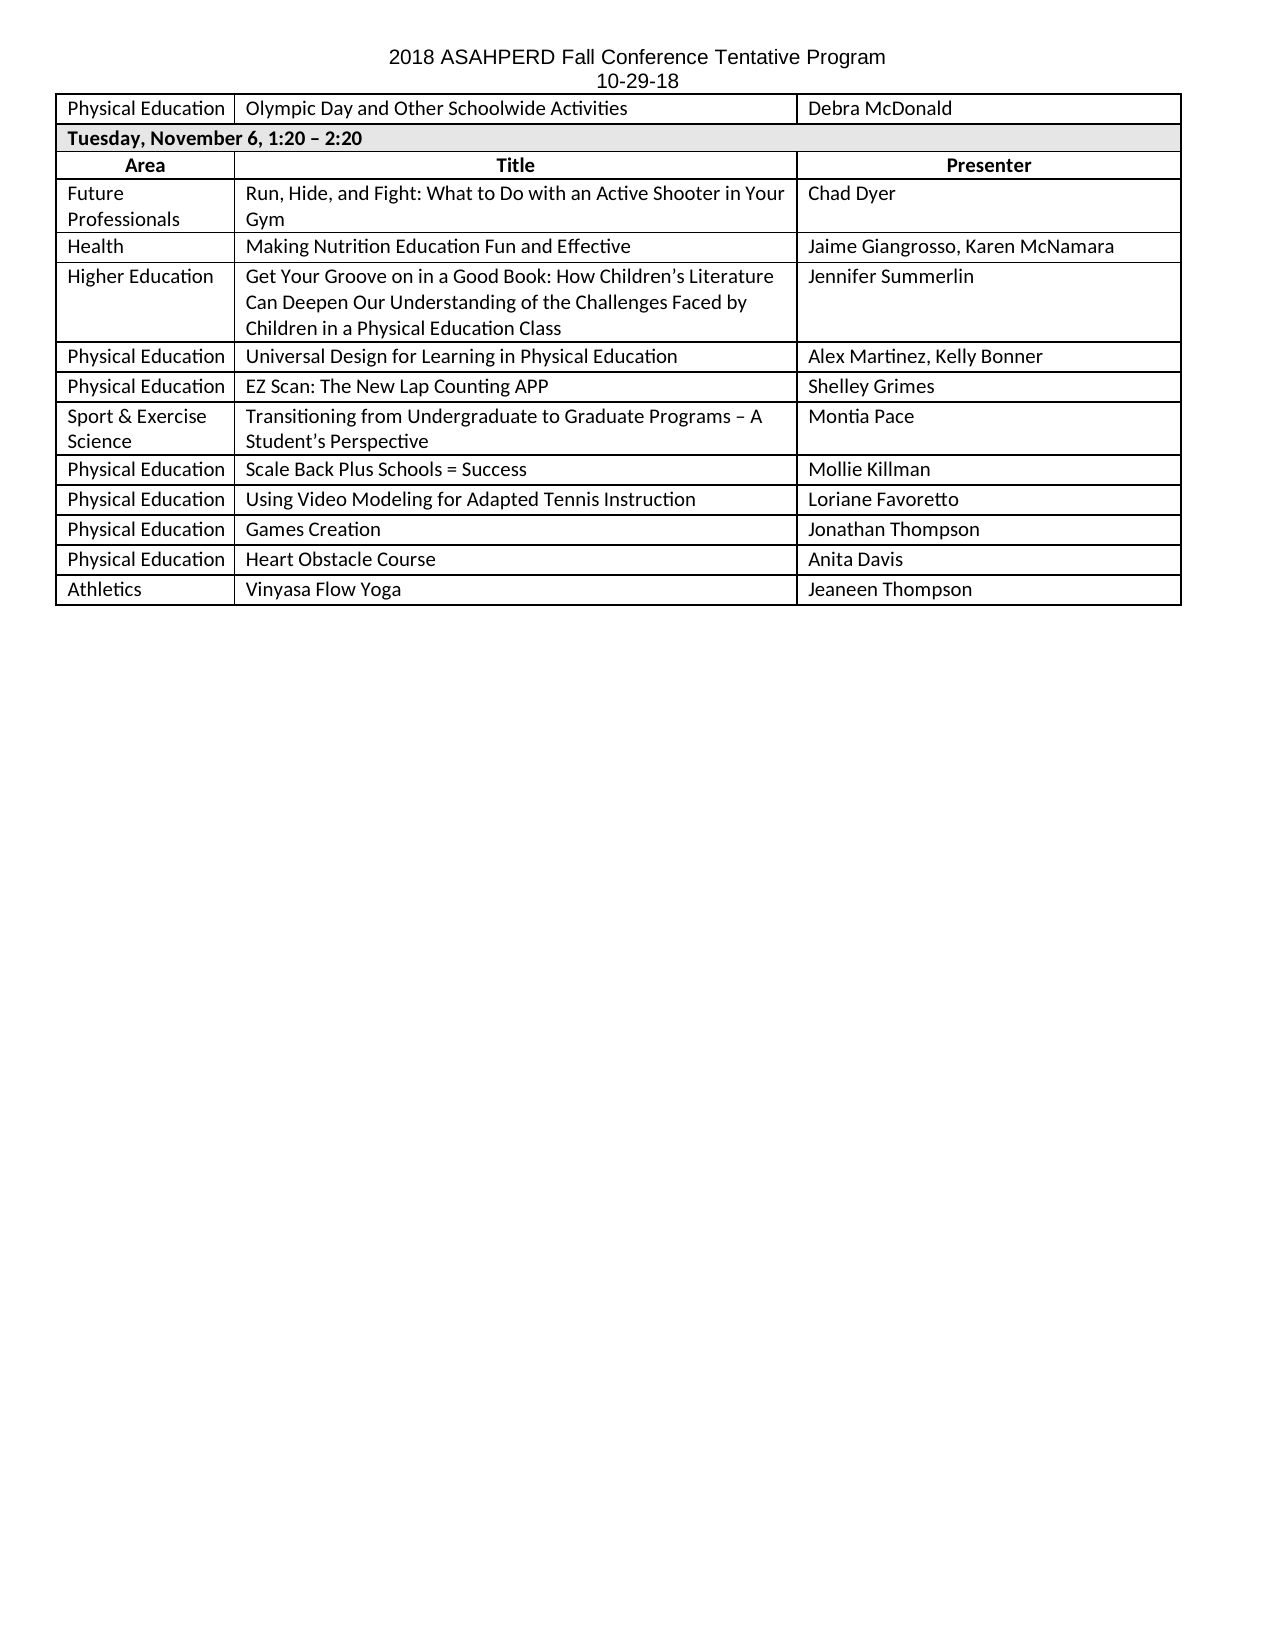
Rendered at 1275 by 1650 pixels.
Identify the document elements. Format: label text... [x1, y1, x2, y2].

table_cell Jeaneen Thompson [798, 576, 1180, 604]
table_cell Olympic Day and Other Schoolwide Activities [235, 95, 796, 123]
table_cell Jennifer Summerlin [798, 263, 1180, 341]
table_cell Loriane Favoretto [798, 486, 1180, 514]
table_cell Physical Education [57, 343, 234, 371]
table_cell Using Video Modeling for Adapted Tennis Instruction [235, 486, 796, 514]
table_cell Area [57, 152, 234, 178]
table_cell EZ Scan: The New Lap Counting APP [235, 373, 796, 401]
table_cell Shelley Grimes [798, 373, 1180, 401]
table_cell Get Your Groove on in a Good Book: How Children’s Literature Can Deepen Our Understanding of the Challenges Faced by Children in a Physical Education Class [235, 263, 796, 341]
table_cell Jonathan Thompson [798, 516, 1180, 544]
table_cell Higher Education [57, 263, 234, 341]
table_cell Anita Davis [798, 546, 1180, 574]
table_cell Universal Design for Learning in Physical Education [235, 343, 796, 371]
table_cell Alex Martinez, Kelly Bonner [798, 343, 1180, 371]
table_cell Physical Education [57, 456, 234, 484]
table_cell Title [235, 152, 796, 178]
table_cell Chad Dyer [798, 180, 1180, 232]
table_cell Scale Back Plus Schools = Success [235, 456, 796, 484]
table_cell Making Nutrition Education Fun and Effective [235, 233, 796, 262]
table_cell Tuesday, November 6, 1:20 – 2:20 [57, 125, 1180, 151]
table_cell Health [57, 233, 234, 262]
table_cell Mollie Killman [798, 456, 1180, 484]
table_cell Transitioning from Undergraduate to Graduate Programs – A Student’s Perspective [235, 403, 796, 454]
table_cell Physical Education [57, 95, 234, 123]
table_cell Future Professionals [57, 180, 234, 232]
table_cell Physical Education [57, 486, 234, 514]
table_cell Debra McDonald [798, 95, 1180, 123]
table_cell Jaime Giangrosso, Karen McNamara [798, 233, 1180, 262]
table_cell Physical Education [57, 516, 234, 544]
table_cell Presenter [798, 152, 1180, 178]
table_cell Vinyasa Flow Yoga [235, 576, 796, 604]
table_cell Run, Hide, and Fight: What to Do with an Active Shooter in Your Gym [235, 180, 796, 232]
table_cell Heart Obstacle Course [235, 546, 796, 574]
table_cell Montia Pace [798, 403, 1180, 454]
table_cell Athletics [57, 576, 234, 604]
table_cell Physical Education [57, 546, 234, 574]
table_cell Sport & Exercise Science [57, 403, 234, 454]
table_cell Physical Education [57, 373, 234, 401]
table_cell Games Creation [235, 516, 796, 544]
